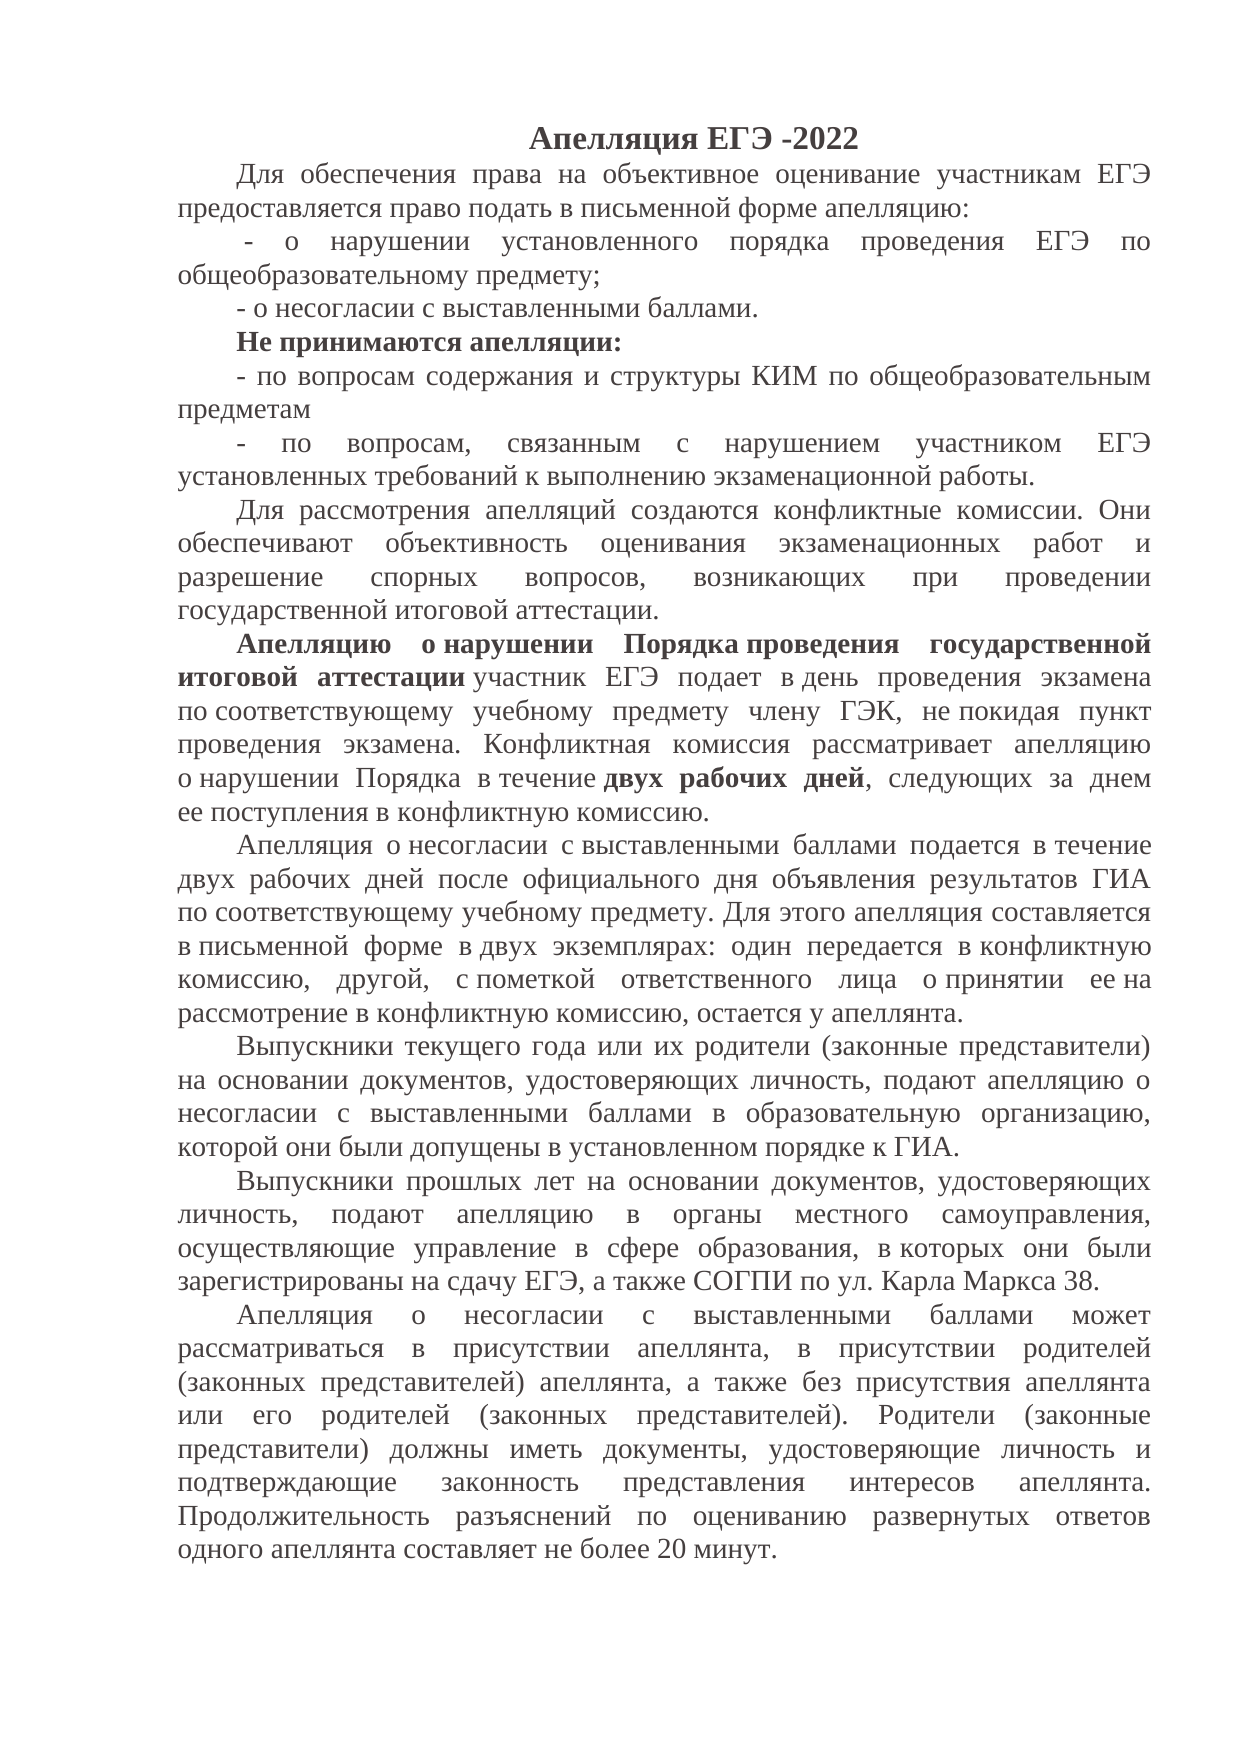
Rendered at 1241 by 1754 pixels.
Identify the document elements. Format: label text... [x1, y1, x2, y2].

text - по вопросам содержания и структуры КИМ по общеобразовательным предметам [177, 358, 1152, 425]
text Апелляция ЕГЭ -2022 [177, 118, 1152, 156]
text Не принимаются апелляции: [177, 324, 1152, 358]
text Апелляцию о нарушении Порядка проведения государственной итоговой аттестации участник ЕГЭ подает в день проведения экзамена по соответствующему учебному предмету члену ГЭК, не покидая пункт проведения экзамена. Конфликтная комиссия рассматривает апелляцию о нарушении Порядка в течение двух рабочих дней, следующих за днем ее поступления в конфликтную комиссию. [177, 626, 1152, 827]
text - о нарушении установленного порядка проведения ЕГЭ по общеобразовательному предмету; [177, 223, 1152, 291]
text Для обеспечения права на объективное оценивание участникам ЕГЭ предоставляется право подать в письменной форме апелляцию: [177, 156, 1152, 223]
text Выпускники прошлых лет на основании документов, удостоверяющих личность, подают апелляцию в органы местного самоуправления, осуществляющие управление в сфере образования, в которых они были зарегистрированы на сдачу ЕГЭ, а также СОГПИ по ул. Карла Маркса 38. [177, 1163, 1152, 1297]
text - о несогласии с выставленными баллами. [177, 291, 1152, 324]
text Для рассмотрения апелляций создаются конфликтные комиссии. Они обеспечивают объективность оценивания экзаменационных работ и разрешение спорных вопросов, возникающих при проведении государственной итоговой аттестации. [177, 492, 1152, 626]
text - по вопросам, связанным с нарушением участником ЕГЭ установленных требований к выполнению экзаменационной работы. [177, 425, 1152, 492]
text Выпускники текущего года или их родители (законные представители) на основании документов, удостоверяющих личность, подают апелляцию о несогласии с выставленными баллами в образовательную организацию, которой они были допущены в установленном порядке к ГИА. [177, 1028, 1152, 1163]
text Апелляция о несогласии с выставленными баллами может рассматриваться в присутствии апеллянта, в присутствии родителей (законных представителей) апеллянта, а также без присутствия апеллянта или его родителей (законных представителей). Родители (законные представители) должны иметь документы, удостоверяющие личность и подтверждающие законность представления интересов апеллянта. Продолжительность разъяснений по оцениванию развернутых ответов одного апеллянта составляет не более 20 минут. [177, 1297, 1152, 1565]
text Апелляция о несогласии с выставленными баллами подается в течение двух рабочих дней после официального дня объявления результатов ГИА по соответствующему учебному предмету. Для этого апелляция составляется в письменной форме в двух экземплярах: один передается в конфликтную комиссию, другой, с пометкой ответственного лица о принятии ее на рассмотрение в конфликтную комиссию, остается у апеллянта. [177, 827, 1152, 1028]
